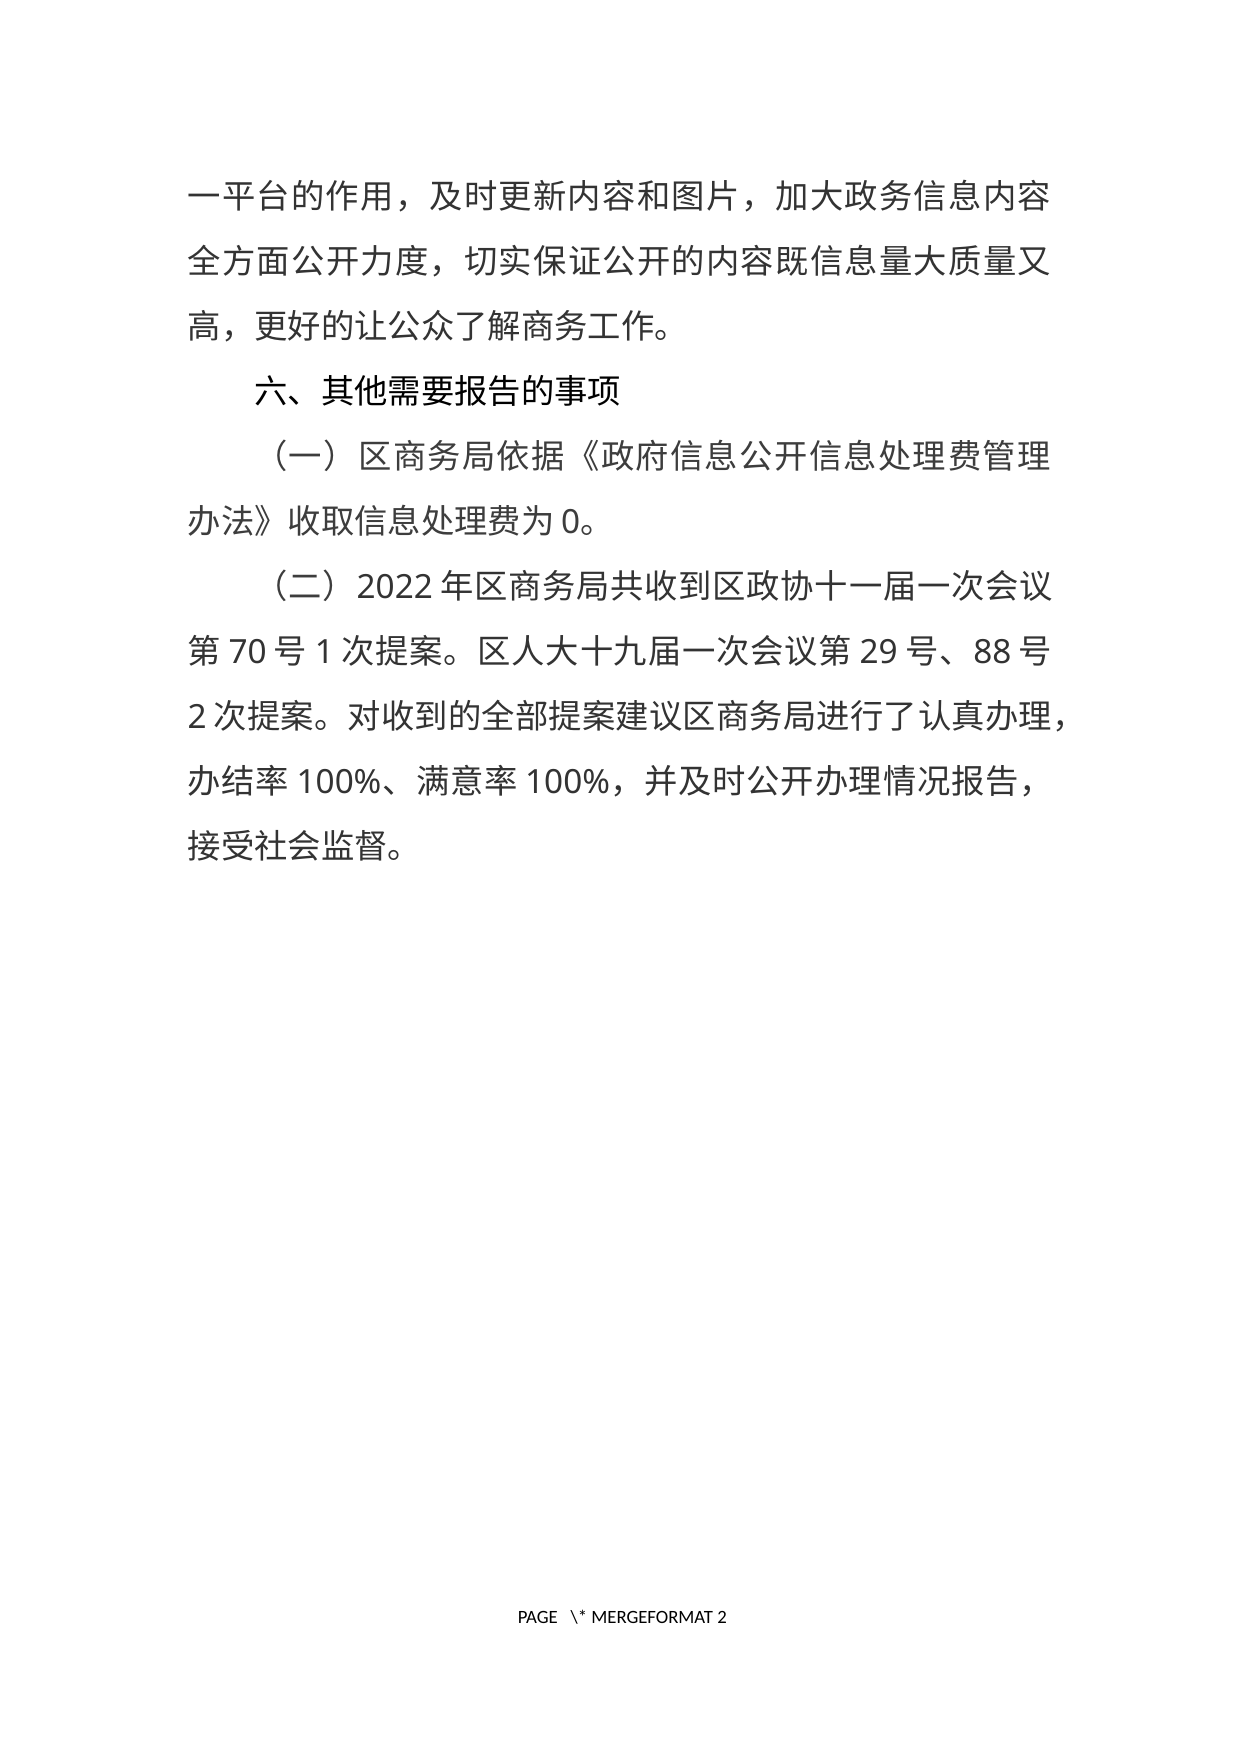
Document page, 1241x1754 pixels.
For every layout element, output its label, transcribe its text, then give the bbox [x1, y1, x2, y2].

text （二）2022年区商务局共收到区政协十一届一次会议第70号1次提案。区人大十九届一次会议第29号、88号2次提案。对收到的全部提案建议区商务局进行了认真办理，办结率100%、满意率100%，并及时公开办理情况报告，接受社会监督。 [187, 552, 1053, 877]
text （一）区商务局依据《政府信息公开信息处理费管理办法》收取信息处理费为0。 [187, 422, 1053, 552]
text 六、其他需要报告的事项 [187, 357, 1053, 422]
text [187, 162, 1053, 357]
